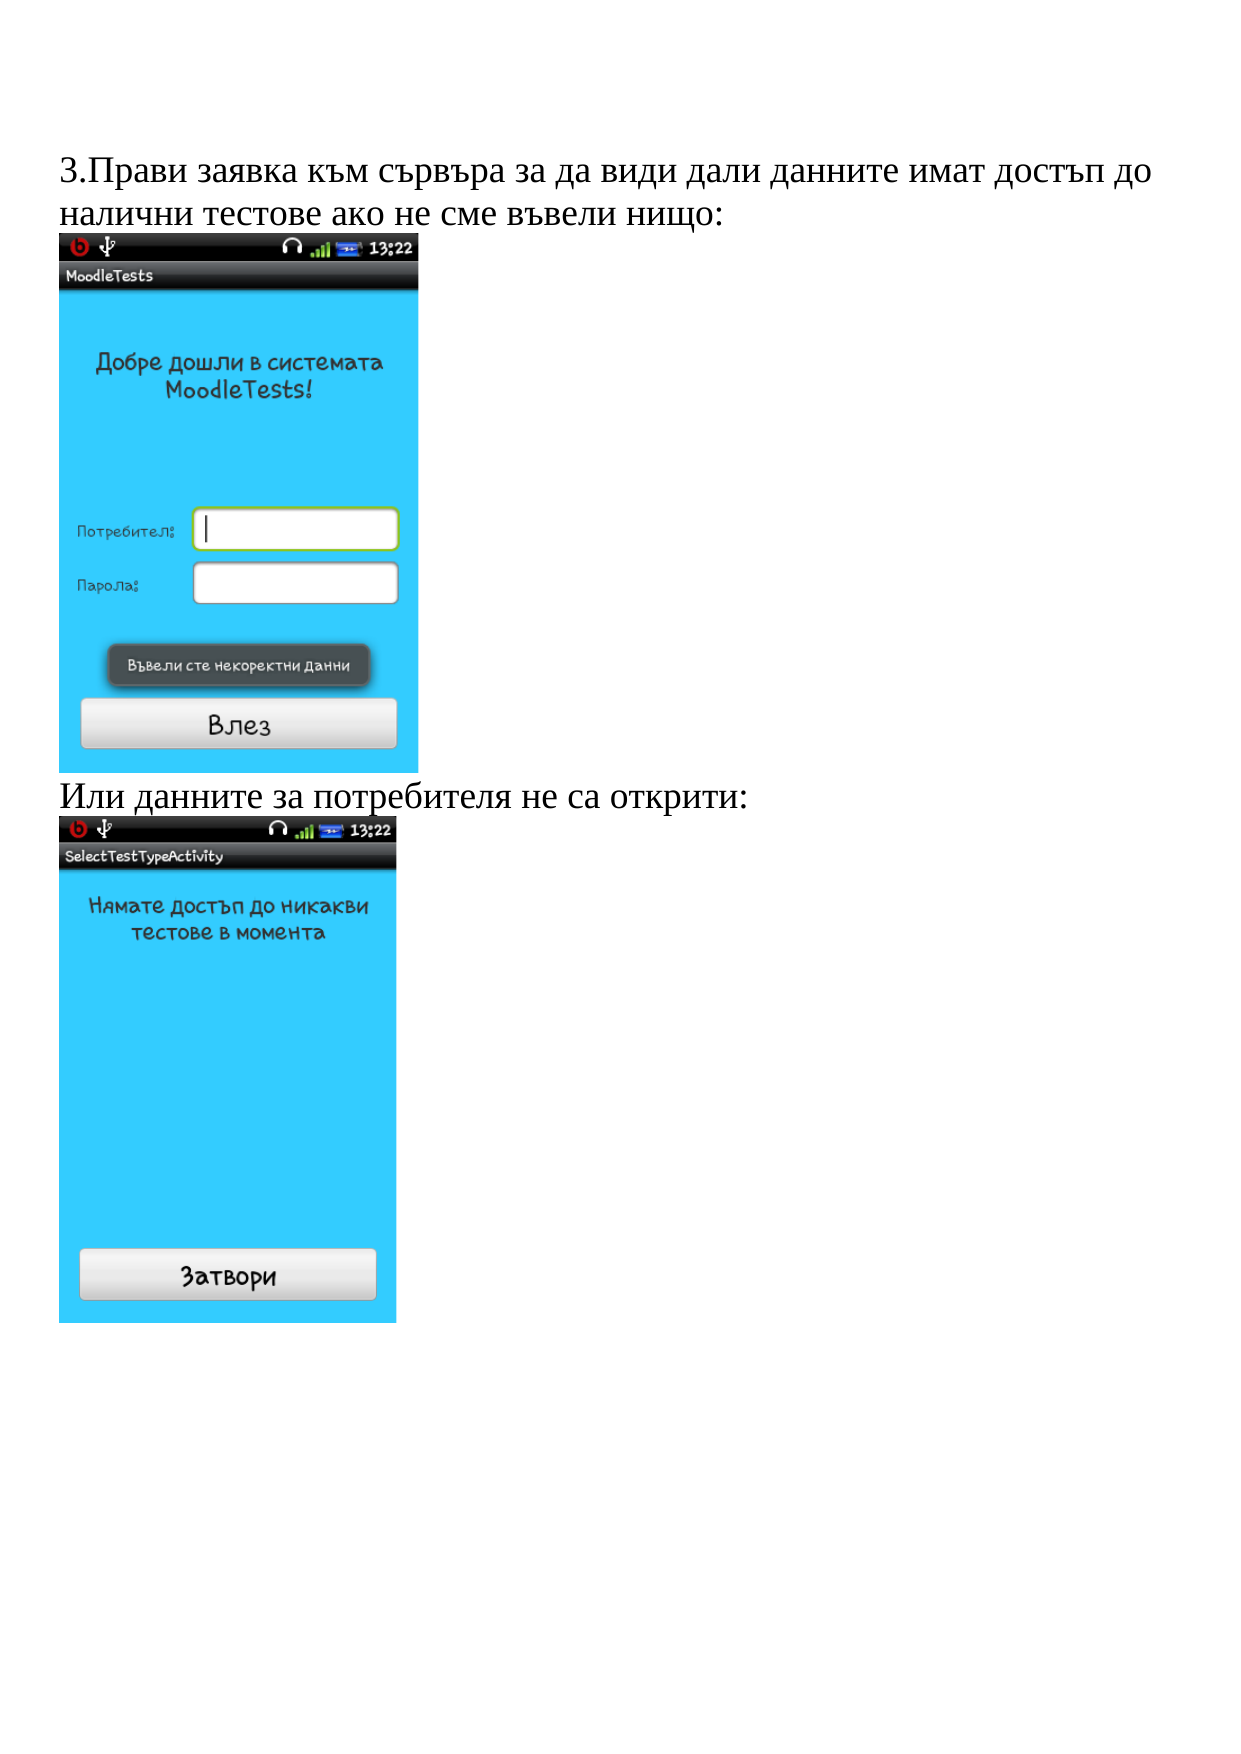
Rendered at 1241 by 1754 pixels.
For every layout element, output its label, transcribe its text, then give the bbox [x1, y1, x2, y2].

text Или данните за потребителя не са открити: [59, 773, 1181, 816]
picture [59, 233, 419, 773]
text 3.Прави заявка към сървъра за да види дали данните имат достъп до налични тестове ако не сме въвели нищо: [59, 148, 1181, 234]
picture [59, 816, 397, 1323]
